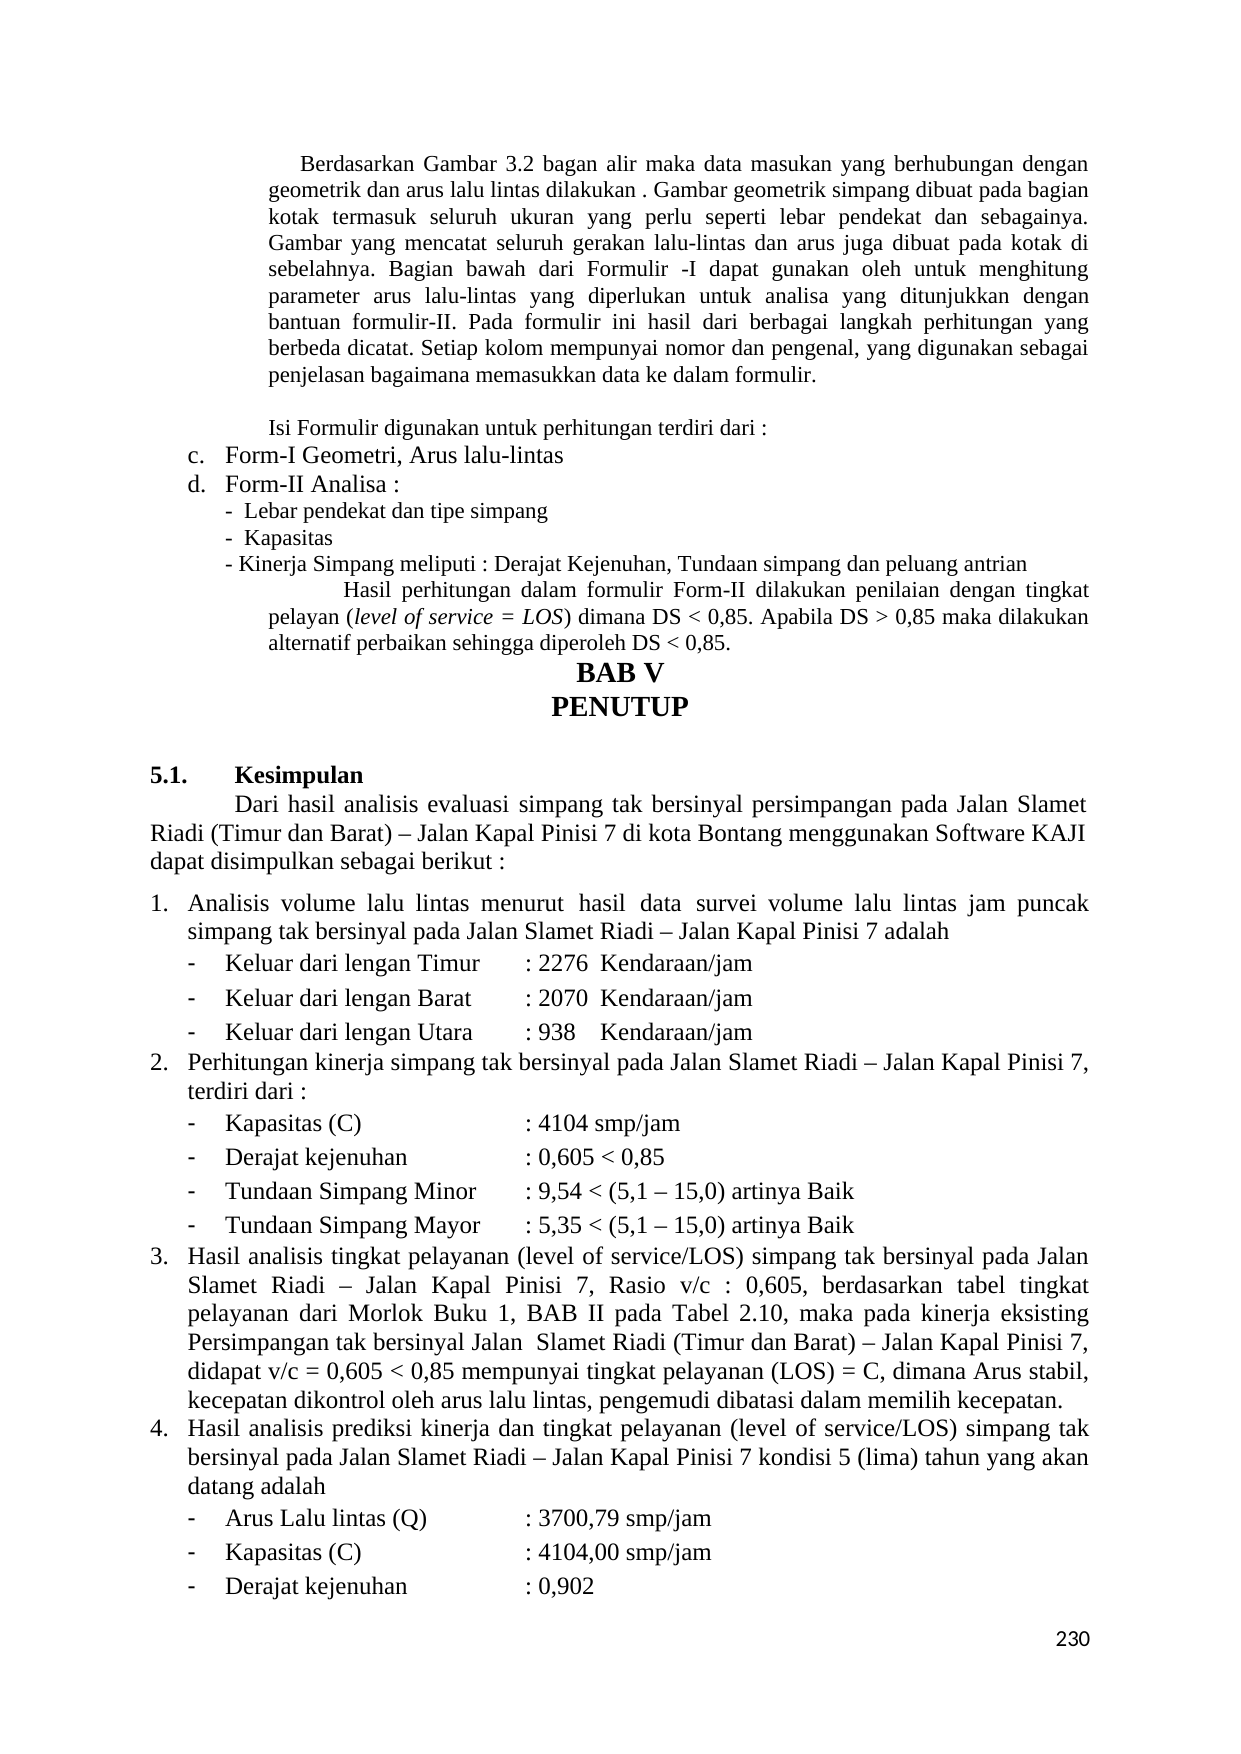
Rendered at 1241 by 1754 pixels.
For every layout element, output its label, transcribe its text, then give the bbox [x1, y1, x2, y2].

list Analisis volume lalu lintas menurut hasil data survei volume lalu lintas jam puncak simpang tak bersinyal pada Jalan Slamet Riadi – Jalan Kapal Pinisi 7 adalah [150, 888, 1090, 945]
list Tundaan Simpang Minor : 9,54 < (5,1 – 15,0) artinya Baik [187, 1173, 1090, 1207]
list Keluar dari lengan Utara : 938 Kendaraan/jam [187, 1013, 1090, 1047]
list Form-II Analisa : [187, 469, 1090, 497]
list Kapasitas (C) : 4104,00 smp/jam [187, 1534, 1090, 1568]
text Hasil perhitungan dalam formulir Form-II dilakukan penilaian dengan tingkat pelayan (level of service = LOS) dimana DS < 0,85. Apabila DS > 0,85 maka dilakukan alternatif perbaikan sehingga diperoleh DS < 0,85. [268, 576, 1090, 656]
text Isi Formulir digunakan untuk perhitungan terdiri dari : [268, 413, 1090, 440]
list Tundaan Simpang Mayor : 5,35 < (5,1 – 15,0) artinya Baik [187, 1207, 1090, 1241]
text Berdasarkan Gambar 3.2 bagan alir maka data masukan yang berhubungan dengan geometrik dan arus lalu lintas dilakukan . Gambar geometrik simpang dibuat pada bagian kotak termasuk seluruh ukuran yang perlu seperti lebar pendekat dan sebagainya. Gambar yang mencatat seluruh gerakan lalu-lintas dan arus juga dibuat pada kotak di sebelahnya. Bagian bawah dari Formulir -I dapat gunakan oleh untuk menghitung parameter arus lalu-lintas yang diperlukan untuk analisa yang ditunjukkan dengan bantuan formulir-II. Pada formulir ini hasil dari berbagai langkah perhitungan yang berbeda dicatat. Setiap kolom mempunyai nomor dan pengenal, yang digunakan sebagai penjelasan bagaimana memasukkan data ke dalam formulir. [268, 150, 1090, 387]
list Hasil analisis tingkat pelayanan (level of service/LOS) simpang tak bersinyal pada Jalan Slamet Riadi – Jalan Kapal Pinisi 7, Rasio v/c : 0,605, berdasarkan tabel tingkat pelayanan dari Morlok Buku 1, BAB II pada Tabel 2.10, maka pada kinerja eksisting Persimpangan tak bersinyal Jalan Slamet Riadi (Timur dan Barat) – Jalan Kapal Pinisi 7, didapat v/c = 0,605 < 0,85 mempunyai tingkat pelayanan (LOS) = C, dimana Arus stabil, kecepatan dikontrol oleh arus lalu lintas, pengemudi dibatasi dalam memilih kecepatan. [150, 1241, 1090, 1413]
list Derajat kejenuhan : 0,605 < 0,85 [187, 1139, 1090, 1173]
text - Lebar pendekat dan tipe simpang [225, 497, 1090, 524]
text - Kapasitas [225, 524, 1090, 550]
list Kapasitas (C) : 4104 smp/jam [187, 1105, 1090, 1139]
list Perhitungan kinerja simpang tak bersinyal pada Jalan Slamet Riadi – Jalan Kapal Pinisi 7, terdiri dari : [150, 1047, 1090, 1105]
title BAB V [150, 656, 1090, 689]
subtitle PENUTUP [150, 689, 1090, 723]
list Arus Lalu lintas (Q) : 3700,79 smp/jam [187, 1500, 1090, 1534]
list Form-I Geometri, Arus lalu-lintas [187, 440, 1090, 469]
list Keluar dari lengan Timur : 2276 Kendaraan/jam [187, 945, 1090, 979]
text - Kinerja Simpang meliputi : Derajat Kejenuhan, Tundaan simpang dan peluang antrian [225, 550, 1090, 576]
list Dari hasil analisis evaluasi simpang tak bersinyal persimpangan pada Jalan Slamet Riadi (Timur dan Barat) – Jalan Kapal Pinisi 7 di kota Bontang menggunakan Software KAJI dapat disimpulkan sebagai berikut : [150, 789, 1087, 875]
list Keluar dari lengan Barat : 2070 Kendaraan/jam [187, 979, 1090, 1013]
list Hasil analisis prediksi kinerja dan tingkat pelayanan (level of service/LOS) simpang tak bersinyal pada Jalan Slamet Riadi – Jalan Kapal Pinisi 7 kondisi 5 (lima) tahun yang akan datang adalah [150, 1413, 1090, 1500]
list Kesimpulan [150, 760, 1092, 789]
list Derajat kejenuhan : 0,902 [187, 1568, 1090, 1602]
